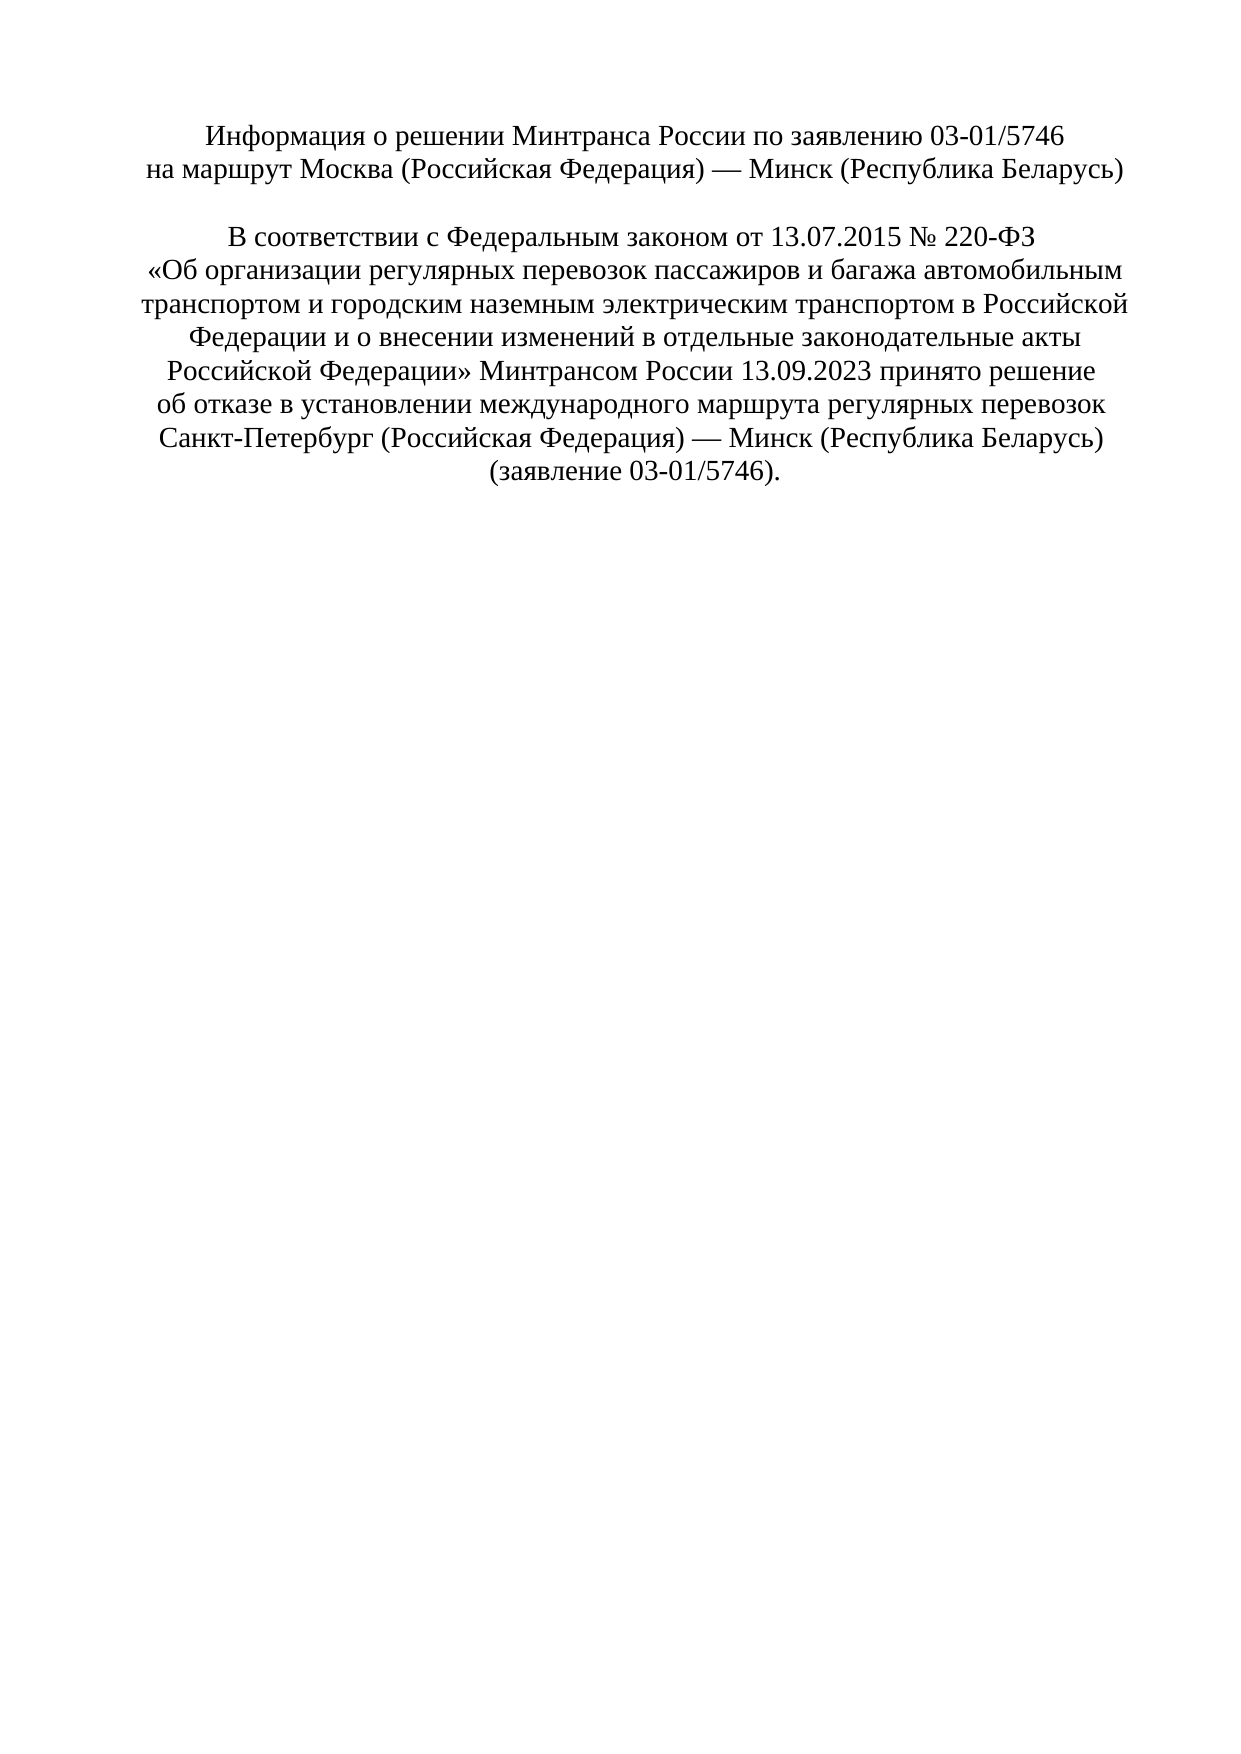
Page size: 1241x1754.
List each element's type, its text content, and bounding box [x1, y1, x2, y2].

text В соответствии с Федеральным законом от 13.07.2015 № 220-ФЗ «Об организации регулярных перевозок пассажиров и багажа автомобильным транспортом и городским наземным электрическим транспортом в Российской Федерации и о внесении изменений в отдельные законодательные акты Российской Федерации» Минтрансом России 13.09.2023 принято решение об отказе в установлении международного маршрута регулярных перевозок Санкт-Петербург (Российская Федерация) — Минск (Республика Беларусь) (заявление 03-01/5746). [118, 219, 1152, 487]
text Информация о решении Минтранса России по заявлению 03-01/5746 на маршрут Москва (Российская Федерация) — Минск (Республика Беларусь) [118, 118, 1152, 185]
